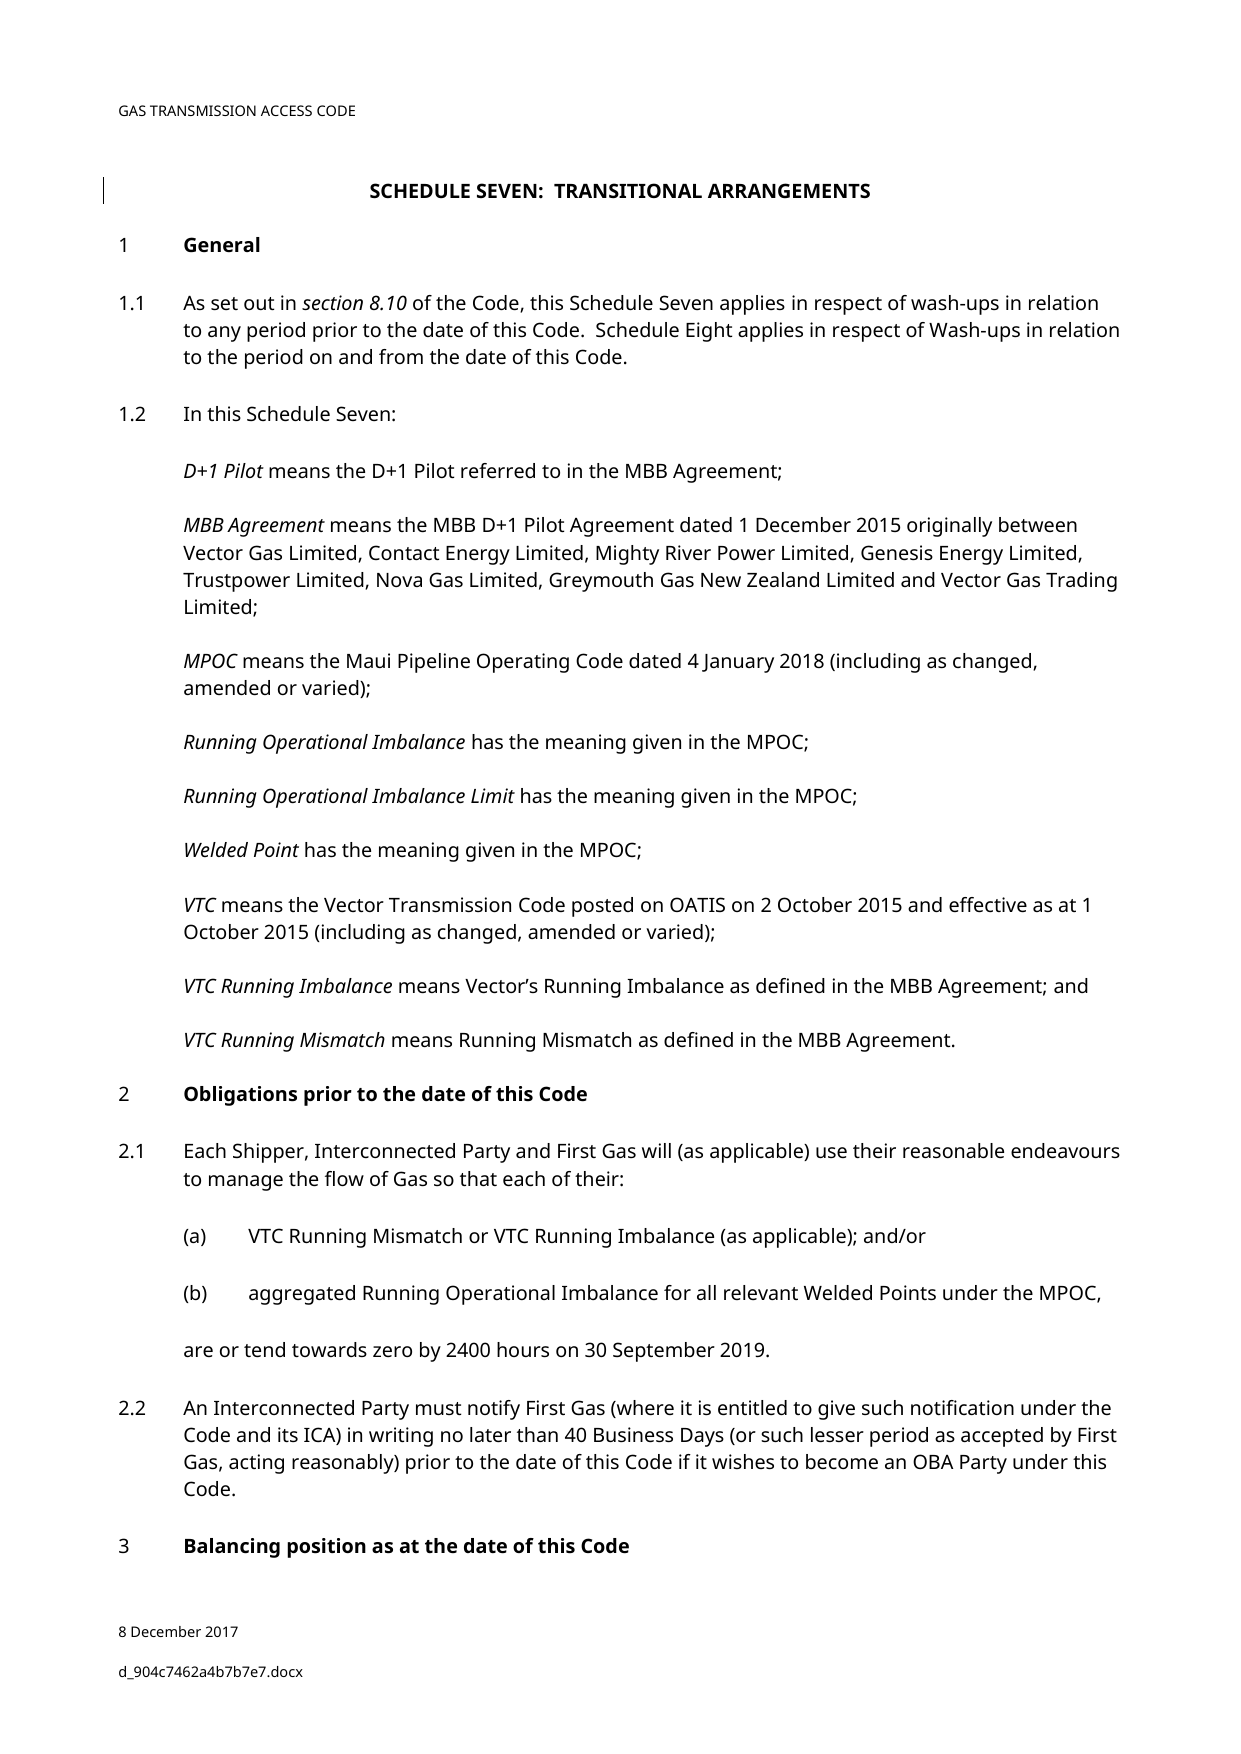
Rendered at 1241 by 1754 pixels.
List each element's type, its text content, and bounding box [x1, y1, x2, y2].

text Running Operational Imbalance Limit has the meaning given in the MPOC; [183, 782, 1122, 809]
text VTC means the Vector Transmission Code posted on OATIS on 2 October 2015 and effective as at 1 October 2015 (including as changed, amended or varied); [183, 891, 1122, 945]
list In this Schedule Seven: [118, 400, 1122, 427]
text are or tend towards zero by 2400 hours on 30 September 2019. [183, 1337, 1122, 1364]
list Balancing position as at the date of this Code [118, 1532, 1122, 1559]
text VTC Running Imbalance means Vector’s Running Imbalance as defined in the MBB Agreement; and [183, 972, 1122, 999]
text Welded Point has the meaning given in the MPOC; [183, 837, 1122, 864]
list VTC Running Mismatch or VTC Running Imbalance (as applicable); and/or [183, 1222, 1122, 1249]
text Running Operational Imbalance has the meaning given in the MPOC; [183, 728, 1122, 755]
list Each Shipper, Interconnected Party and First Gas will (as applicable) use their reasonable endeavours to manage the flow of Gas so that each of their: [118, 1138, 1122, 1192]
list General [118, 231, 1122, 258]
text MBB Agreement means the MBB D+1 Pilot Agreement dated 1 December 2015 originally between Vector Gas Limited, Contact Energy Limited, Mighty River Power Limited, Genesis Energy Limited, Trustpower Limited, Nova Gas Limited, Greymouth Gas New Zealand Limited and Vector Gas Trading Limited; [183, 512, 1122, 620]
text VTC Running Mismatch means Running Mismatch as defined in the MBB Agreement. [183, 1026, 1122, 1053]
subtitle Schedule SEVEN: TRANSITIONAL aRRANGEMENTS [118, 177, 1122, 204]
list As set out in section 8.10 of the Code, this Schedule Seven applies in respect of wash-ups in relation to any period prior to the date of this Code. Schedule Eight applies in respect of Wash-ups in relation to the period on and from the date of this Code. [118, 289, 1122, 370]
text MPOC means the Maui Pipeline Operating Code dated 4 January 2018 (including as changed, amended or varied); [183, 647, 1122, 701]
list An Interconnected Party must notify First Gas (where it is entitled to give such notification under the Code and its ICA) in writing no later than 40 Business Days (or such lesser period as accepted by First Gas, acting reasonably) prior to the date of this Code if it wishes to become an OBA Party under this Code. [118, 1394, 1122, 1502]
text D+1 Pilot means the D+1 Pilot referred to in the MBB Agreement; [183, 457, 1122, 484]
list Obligations prior to the date of this Code [118, 1080, 1122, 1107]
list aggregated Running Operational Imbalance for all relevant Welded Points under the MPOC, [183, 1279, 1122, 1306]
